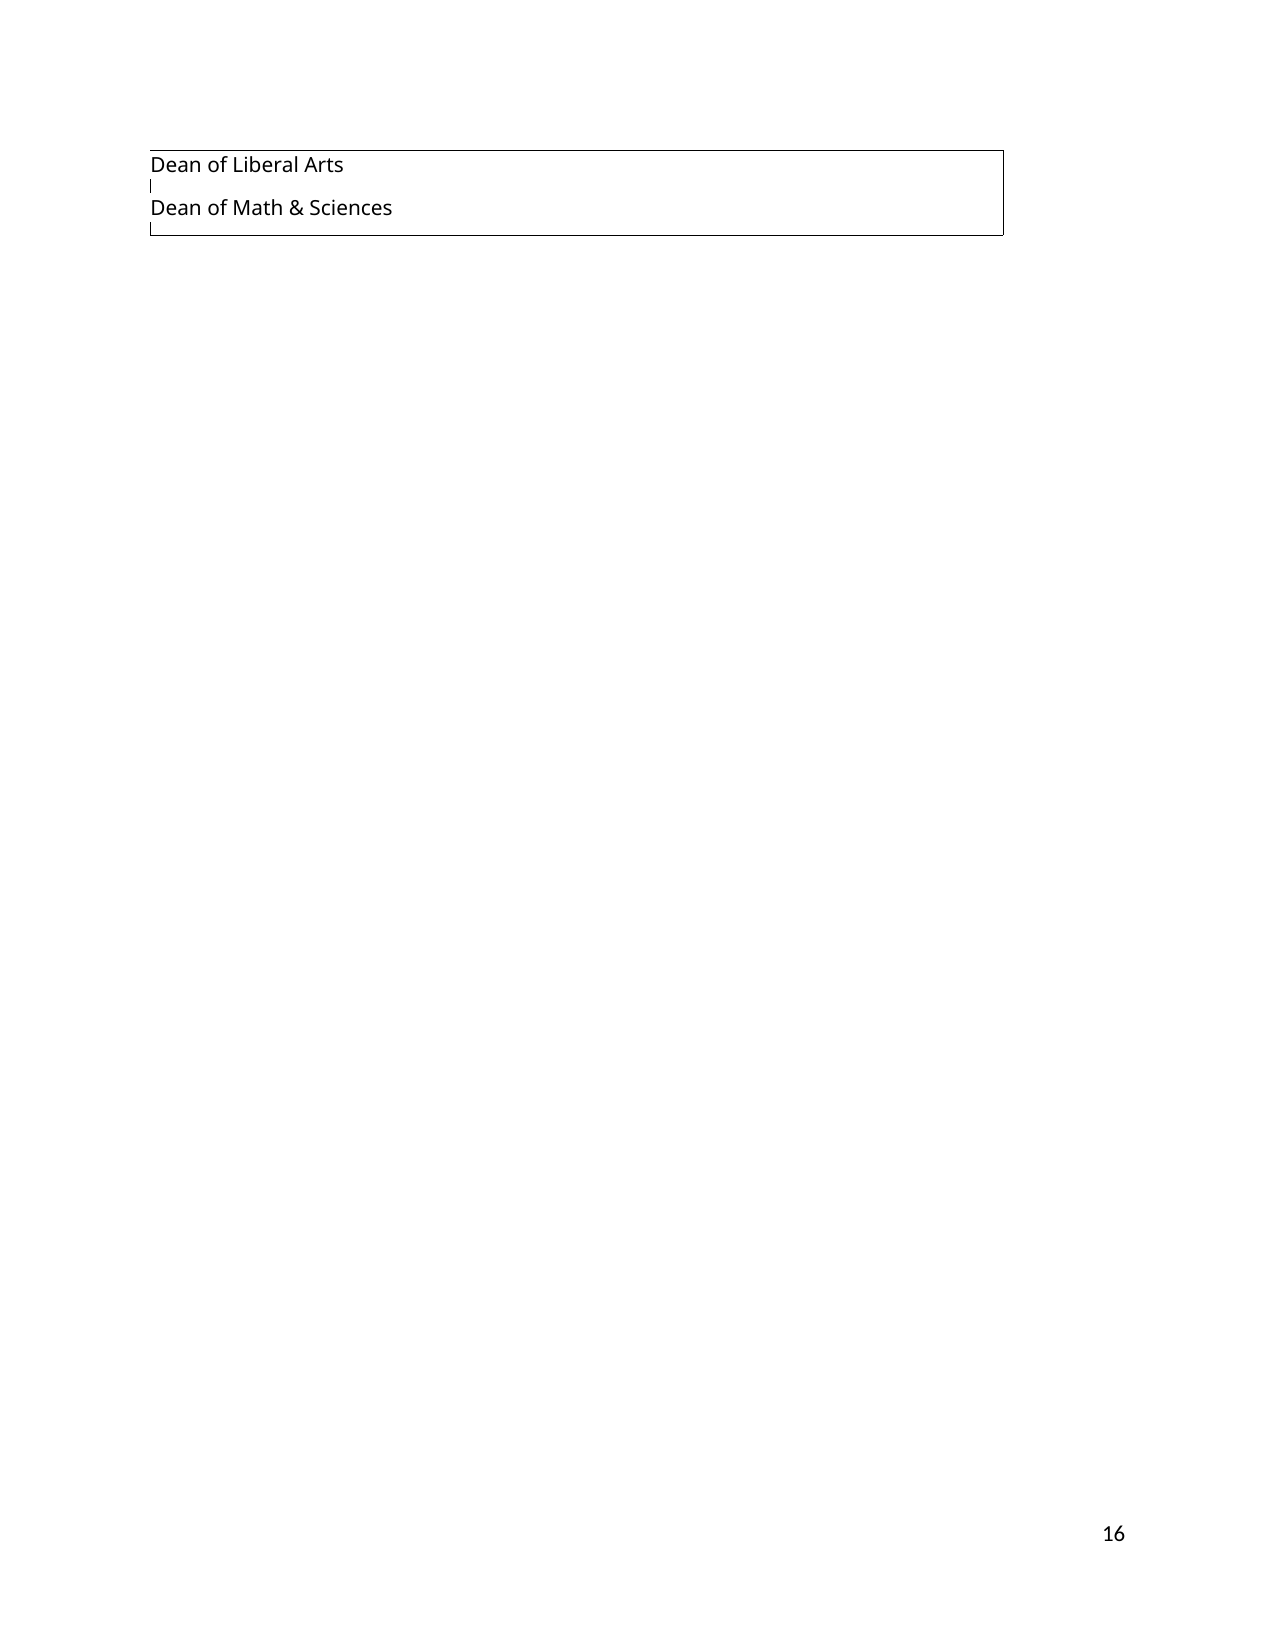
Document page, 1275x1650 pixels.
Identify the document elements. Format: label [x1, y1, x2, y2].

table_cell [151, 151, 1003, 235]
